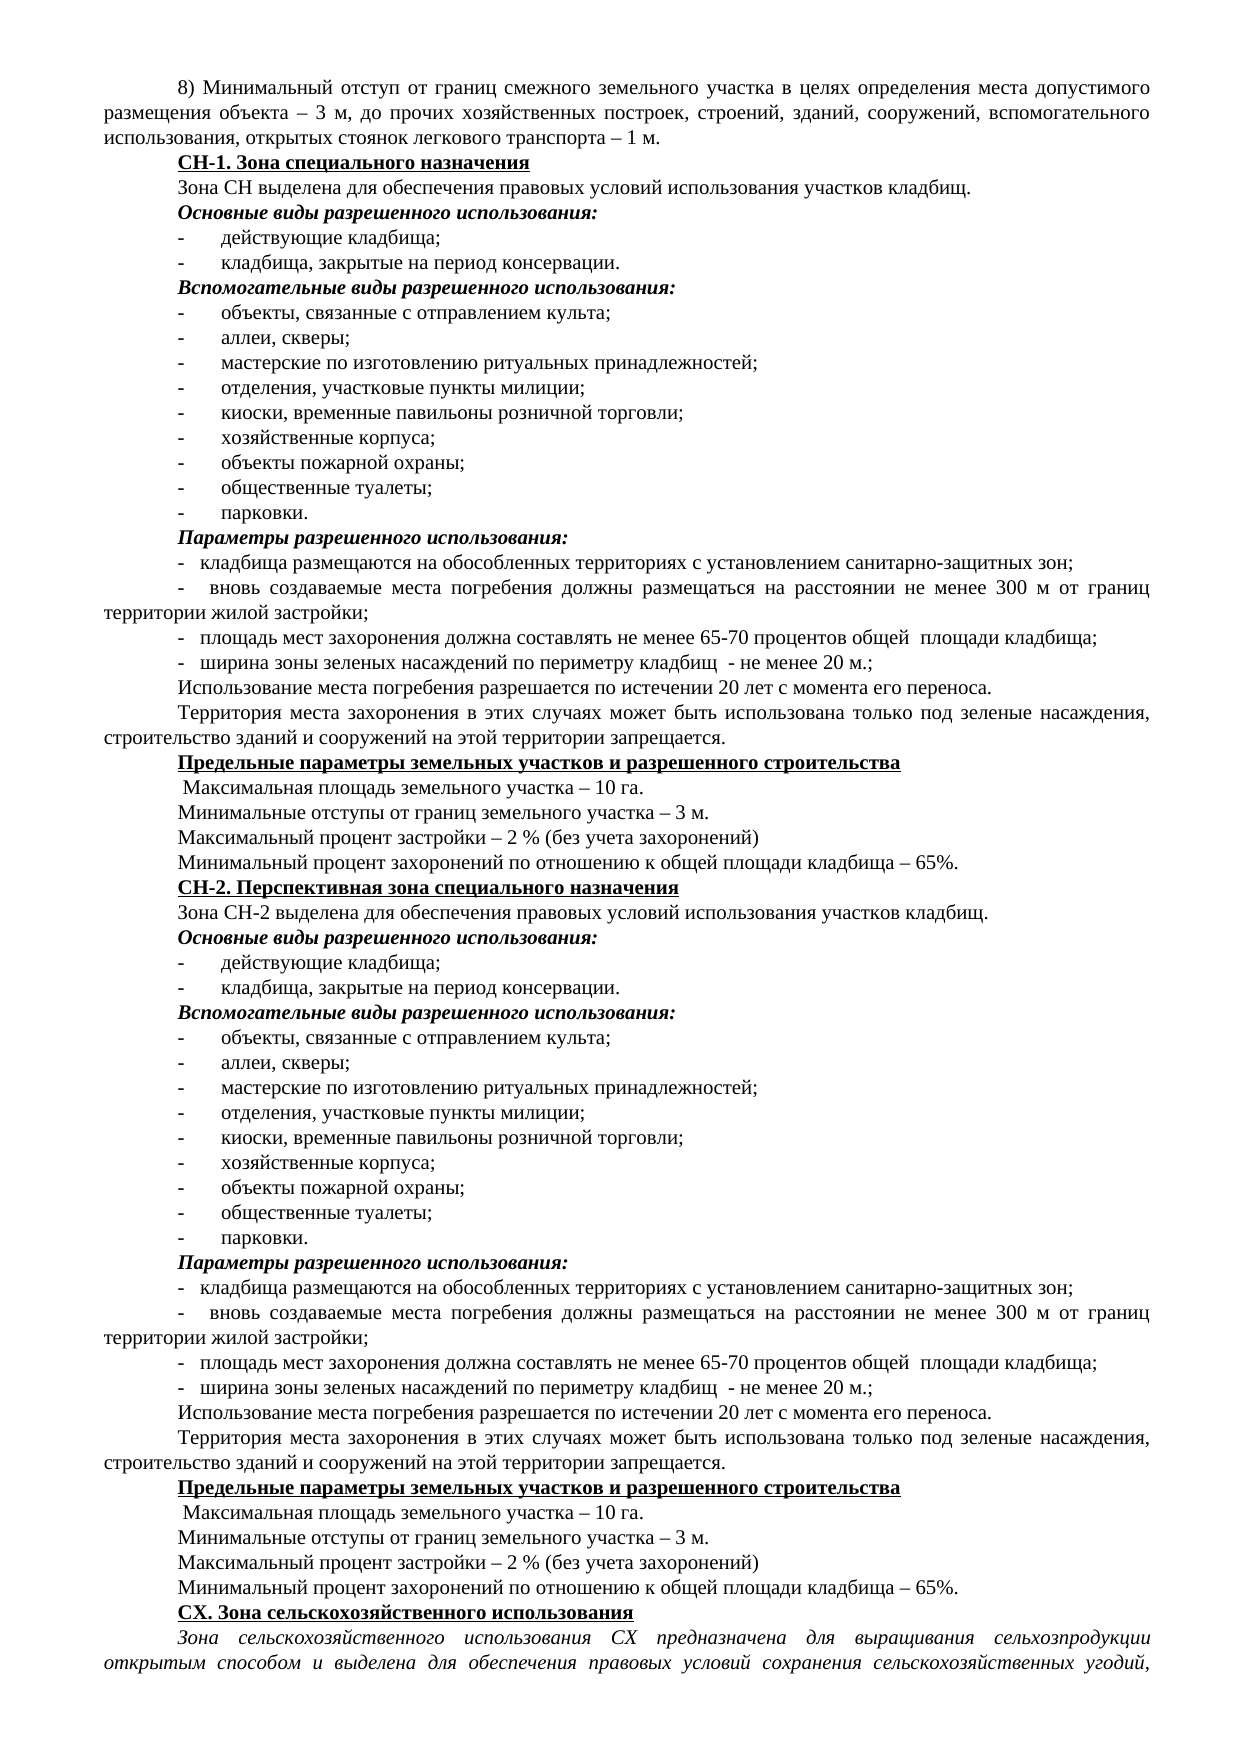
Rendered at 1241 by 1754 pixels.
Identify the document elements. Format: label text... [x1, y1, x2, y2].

text - вновь создаваемые места погребения должны размещаться на расстоянии не менее 300 м от границ территории жилой застройки; [103, 574, 1152, 624]
text Параметры разрешенного использования: [103, 1249, 1152, 1274]
text - действующие кладбища; [103, 224, 1152, 249]
text - хозяйственные корпуса; [103, 424, 1152, 449]
text - объекты пожарной охраны; [103, 1174, 1152, 1199]
text Минимальные отступы от границ земельного участка – 3 м. [103, 1524, 1152, 1549]
text Основные виды разрешенного использования: [103, 924, 1152, 949]
text Территория места захоронения в этих случаях может быть использована только под зеленые насаждения, строительство зданий и сооружений на этой территории запрещается. [103, 1424, 1152, 1474]
text Предельные параметры земельных участков и разрешенного строительства [103, 1474, 1152, 1499]
text - аллеи, скверы; [103, 1049, 1152, 1074]
text - киоски, временные павильоны розничной торговли; [103, 1124, 1152, 1149]
text Использование места погребения разрешается по истечении 20 лет с момента его переноса. [103, 674, 1152, 699]
text - действующие кладбища; [103, 949, 1152, 974]
text 8) Минимальный отступ от границ смежного земельного участка в целях определения места допустимого размещения объекта – 3 м, до прочих хозяйственных построек, строений, зданий, сооружений, вспомогательного использования, открытых стоянок легкового транспорта – 1 м. [103, 74, 1152, 149]
text Максимальная площадь земельного участка – 10 га. [103, 774, 1152, 799]
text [103, 1624, 1152, 1674]
text - площадь мест захоронения должна составлять не менее 65-70 процентов общей площади кладбища; [103, 624, 1152, 649]
text - парковки. [103, 499, 1152, 524]
text - кладбища, закрытые на период консервации. [103, 249, 1152, 274]
text - отделения, участковые пункты милиции; [103, 374, 1152, 399]
text Минимальный процент захоронений по отношению к общей площади кладбища – 65%. [103, 849, 1152, 874]
text - объекты пожарной охраны; [103, 449, 1152, 474]
text - парковки. [103, 1224, 1152, 1249]
text - ширина зоны зеленых насаждений по периметру кладбищ - не менее 20 м.; [103, 649, 1152, 674]
text СН-1. Зона специального назначения [103, 149, 1152, 174]
text Предельные параметры земельных участков и разрешенного строительства [103, 749, 1152, 774]
text Использование места погребения разрешается по истечении 20 лет с момента его переноса. [103, 1399, 1152, 1424]
text - общественные туалеты; [103, 1199, 1152, 1224]
text - общественные туалеты; [103, 474, 1152, 499]
text - аллеи, скверы; [103, 324, 1152, 349]
text - ширина зоны зеленых насаждений по периметру кладбищ - не менее 20 м.; [103, 1374, 1152, 1399]
text - кладбища размещаются на обособленных территориях с установлением санитарно-защитных зон; [103, 1274, 1152, 1299]
text СН-2. Перспективная зона специального назначения [103, 874, 1152, 899]
text СХ. Зона сельскохозяйственного использования [103, 1599, 1152, 1624]
text - кладбища размещаются на обособленных территориях с установлением санитарно-защитных зон; [103, 549, 1152, 574]
text Максимальная площадь земельного участка – 10 га. [103, 1499, 1152, 1524]
text - хозяйственные корпуса; [103, 1149, 1152, 1174]
text Минимальный процент захоронений по отношению к общей площади кладбища – 65%. [103, 1574, 1152, 1599]
text Территория места захоронения в этих случаях может быть использована только под зеленые насаждения, строительство зданий и сооружений на этой территории запрещается. [103, 699, 1152, 749]
text - объекты, связанные с отправлением культа; [103, 1024, 1152, 1049]
text Зона СН выделена для обеспечения правовых условий использования участков кладбищ. [103, 174, 1152, 199]
text - объекты, связанные с отправлением культа; [103, 299, 1152, 324]
text Вспомогательные виды разрешенного использования: [103, 999, 1152, 1024]
text Вспомогательные виды разрешенного использования: [103, 274, 1152, 299]
text Максимальный процент застройки – 2 % (без учета захоронений) [103, 824, 1152, 849]
text - мастерские по изготовлению ритуальных принадлежностей; [103, 1074, 1152, 1099]
text Максимальный процент застройки – 2 % (без учета захоронений) [103, 1549, 1152, 1574]
text Параметры разрешенного использования: [103, 524, 1152, 549]
text - вновь создаваемые места погребения должны размещаться на расстоянии не менее 300 м от границ территории жилой застройки; [103, 1299, 1152, 1349]
text - мастерские по изготовлению ритуальных принадлежностей; [103, 349, 1152, 374]
text - отделения, участковые пункты милиции; [103, 1099, 1152, 1124]
text Минимальные отступы от границ земельного участка – 3 м. [103, 799, 1152, 824]
text Основные виды разрешенного использования: [103, 199, 1152, 224]
text - кладбища, закрытые на период консервации. [103, 974, 1152, 999]
text Зона СН-2 выделена для обеспечения правовых условий использования участков кладбищ. [103, 899, 1152, 924]
text - киоски, временные павильоны розничной торговли; [103, 399, 1152, 424]
text - площадь мест захоронения должна составлять не менее 65-70 процентов общей площади кладбища; [103, 1349, 1152, 1374]
